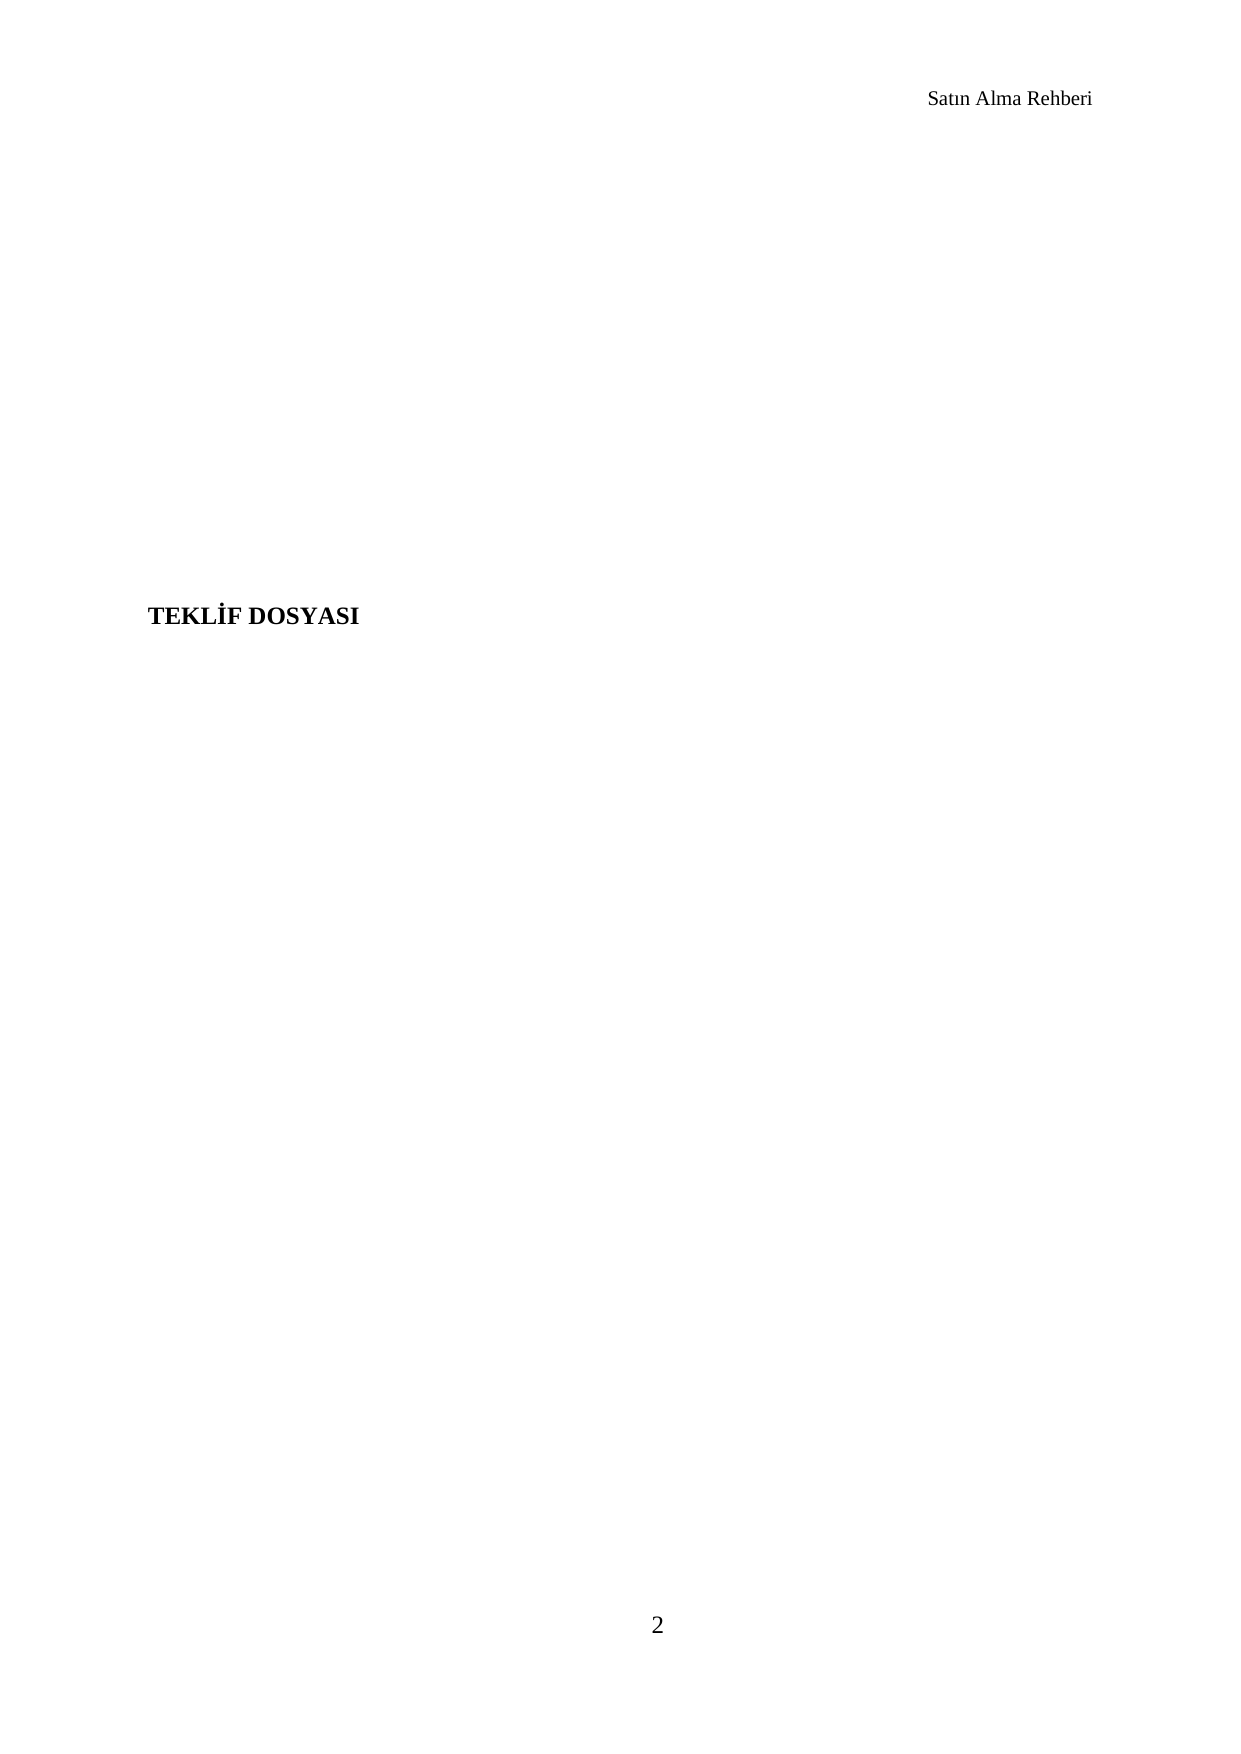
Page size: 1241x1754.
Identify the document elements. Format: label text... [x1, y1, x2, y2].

subtitle TEKLİF DOSYASI [148, 601, 1093, 630]
